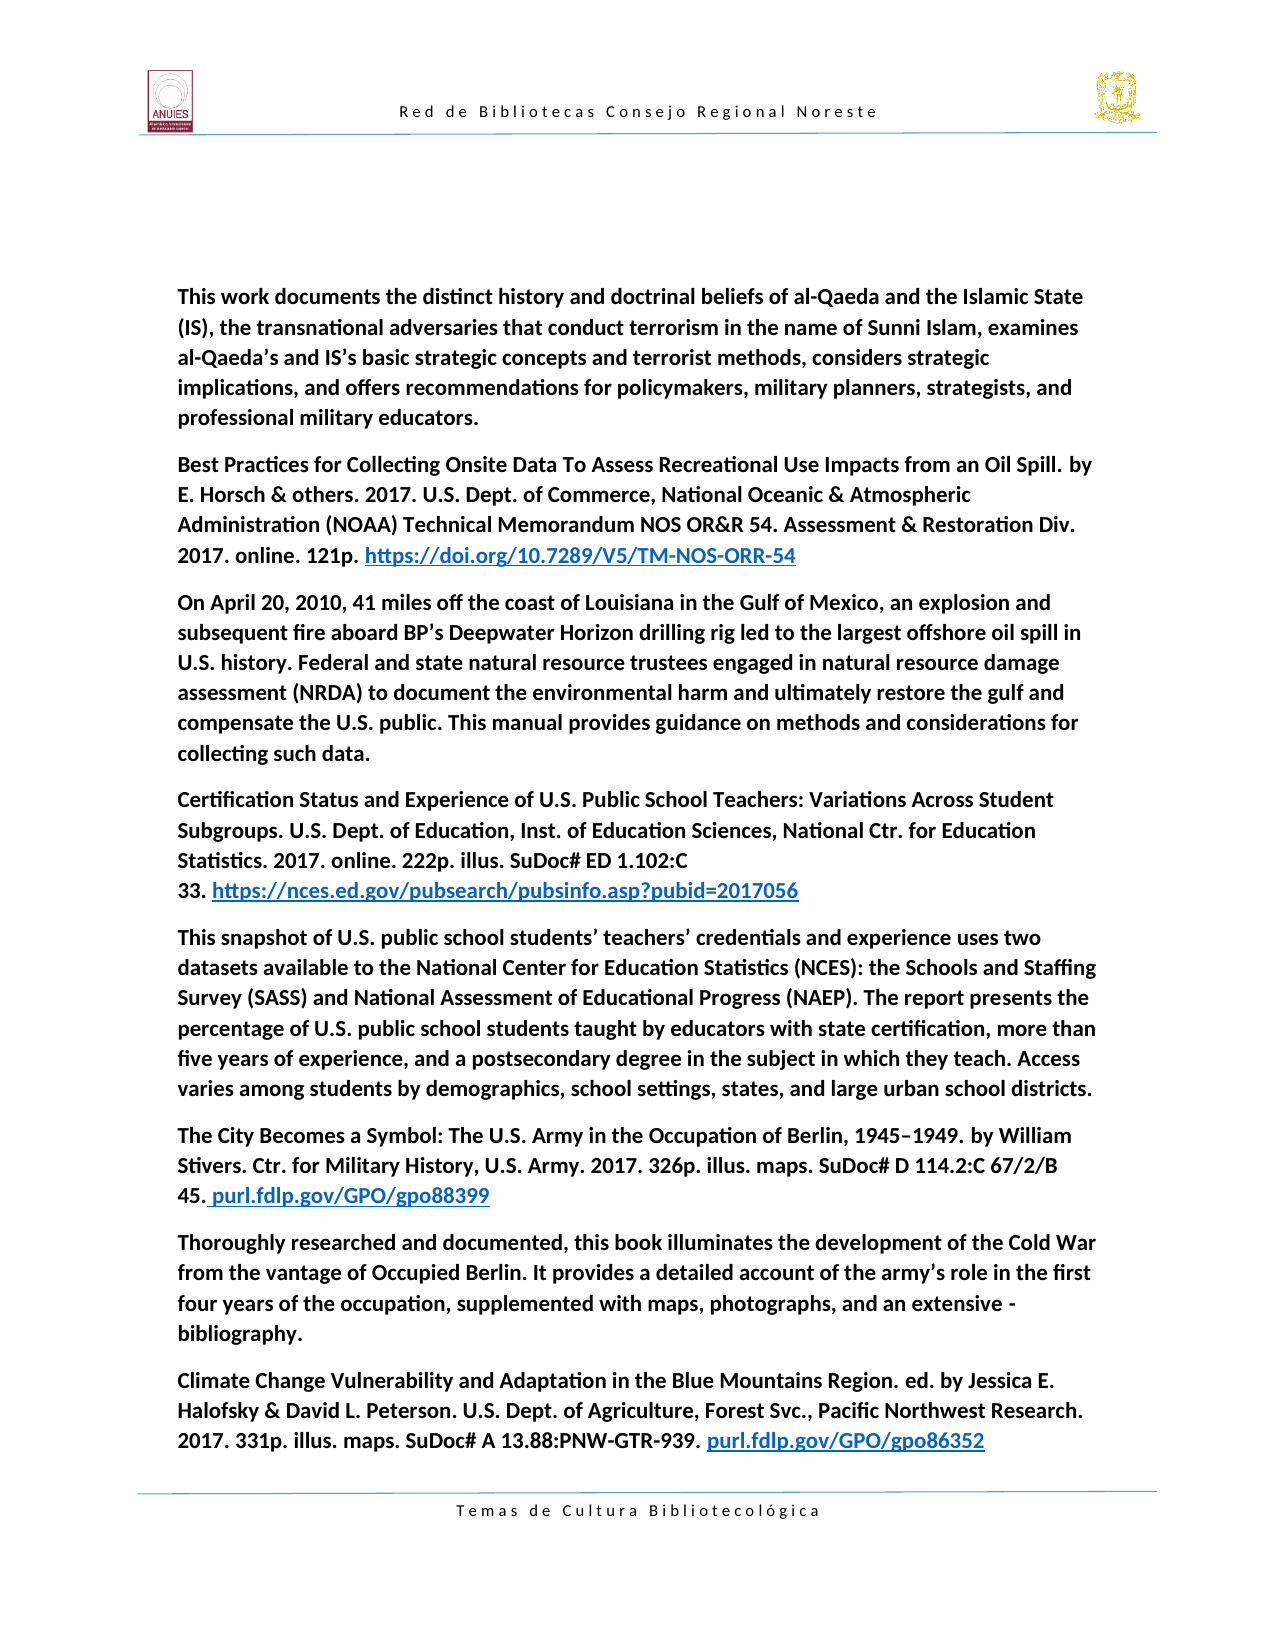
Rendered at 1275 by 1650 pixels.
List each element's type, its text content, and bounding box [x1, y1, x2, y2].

text Thoroughly researched and documented, this book illuminates the development of the Cold War from the vantage of Occupied Berlin. It provides a detailed account of the army’s role in the first four years of the occupation, supplemented with maps, photographs, and an extensive bibliography. [177, 1228, 1098, 1347]
text This snapshot of U.S. public school students’ teachers’ credentials and experience uses two datasets available to the National Center for Education Statistics (NCES): the Schools and Staffing Survey (SASS) and National Assessment of Educational Progress (NAEP). The report presents the percentage of U.S. public school students taught by educators with state certification, more than five years of experience, and a postsecondary degree in the subject in which they teach. Access varies among students by demographics, school settings, states, and large urban school districts. [177, 923, 1098, 1102]
text This work documents the distinct history and doctrinal beliefs of al-Qaeda and the Islamic State (IS), the transnational adversaries that conduct terrorism in the name of Sunni Islam, examines al-Qaeda’s and IS’s basic strategic concepts and terrorist methods, considers strategic implications, and offers recommendations for policymakers, military planners, strategists, and professional military educators. [177, 282, 1098, 431]
picture [138, 69, 202, 133]
text Certification Status and Experience of U.S. Public School Teachers: Variations Across Student Subgroups. U.S. Dept. of Education, Inst. of Education Sciences, National Ctr. for Education Statistics. 2017. online. 222p. illus. SuDoc# ED 1.102:C 33. https://nces.ed.gov/pubsearch/pubsinfo.asp?pubid=2017056 [177, 786, 1098, 904]
text On April 20, 2010, 41 miles off the coast of Louisiana in the Gulf of Mexico, an explosion and subsequent fire aboard BP’s Deepwater Horizon drilling rig led to the largest offshore oil spill in U.S. history. Federal and state natural resource trustees engaged in natural resource damage assessment (NRDA) to document the environmental harm and ultimately restore the gulf and compensate the U.S. public. This manual provides guidance on methods and considerations for collecting such data. [177, 588, 1098, 767]
text Best Practices for Collecting Onsite Data To Assess Recreational Use Impacts from an Oil Spill. by E. Horsch & others. 2017. U.S. Dept. of Commerce, National Oceanic & Atmospheric Administration (NOAA) Technical Memorandum NOS OR&R 54. Assessment & Restoration Div. 2017. online. 121p. https://doi.org/10.7289/V5/TM-NOS-ORR-54 [177, 450, 1098, 569]
text The City Becomes a Symbol: The U.S. Army in the Occupation of Berlin, 1945–1949. by William Stivers. Ctr. for Military History, U.S. Army. 2017. 326p. illus. maps. SuDoc# D 114.2:C 67/2/B 45. purl.fdlp.gov/GPO/gpo88399 [177, 1121, 1098, 1209]
picture [1092, 69, 1141, 125]
text Climate Change Vulnerability and Adaptation in the Blue Mountains Region. ed. by Jessica E. Halofsky & David L. Peterson. U.S. Dept. of Agriculture, Forest Svc., Pacific Northwest Research. 2017. 331p. illus. maps. SuDoc# A 13.88:PNW-GTR-939. purl.fdlp.gov/GPO/gpo86352 [177, 1366, 1098, 1454]
